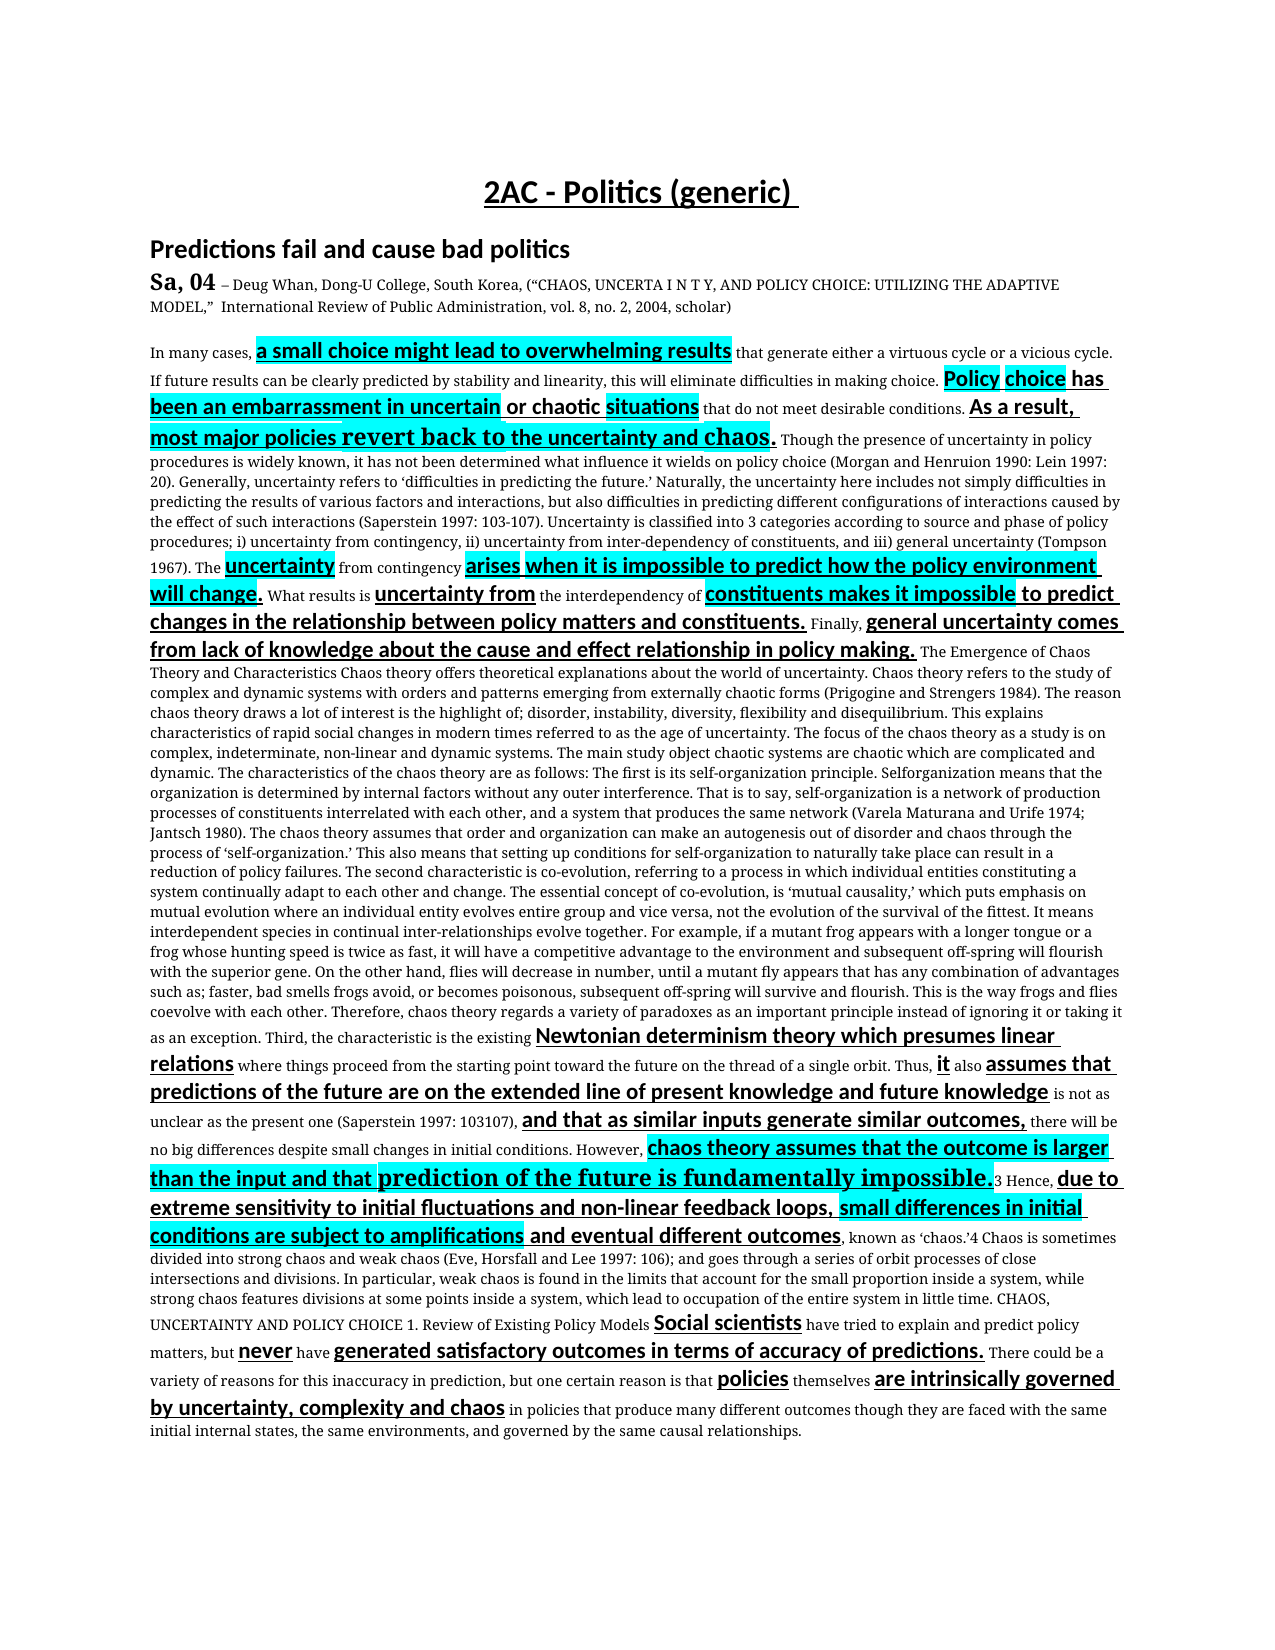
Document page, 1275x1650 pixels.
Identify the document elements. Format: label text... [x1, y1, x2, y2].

subtitle 2AC - Politics (generic) [150, 171, 1125, 212]
text Sa, 04 – Deug Whan, Dong-U College, South Korea, (“CHAOS, UNCERTA I N T Y, AND POLICY CHOICE: UTILIZING THE ADAPTIVE MODEL,” International Review of Public Administration, vol. 8, no. 2, 2004, scholar) [150, 265, 1125, 317]
subtitle Predictions fail and cause bad politics [150, 232, 1125, 265]
text In many cases, a small choice might lead to overwhelming results that generate either a virtuous cycle or a vicious cycle. If future results can be clearly predicted by stability and linearity, this will eliminate difficulties in making choice. Policy choice has been an embarrassment in uncertain or chaotic situations that do not meet desirable conditions. As a result, most major policies revert back to the uncertainty and chaos. Though the presence of uncertainty in policy procedures is widely known, it has not been determined what influence it wields on policy choice (Morgan and Henruion 1990: Lein 1997: 20). Generally, uncertainty refers to ‘difficulties in predicting the future.’ Naturally, the uncertainty here includes not simply difficulties in predicting the results of various factors and interactions, but also difficulties in predicting different configurations of interactions caused by the effect of such interactions (Saperstein 1997: 103-107). Uncertainty is classified into 3 categories according to source and phase of policy procedures; i) uncertainty from contingency, ii) uncertainty from inter-dependency of constituents, and iii) general uncertainty (Tompson 1967). The uncertainty from contingency arises when it is impossible to predict how the policy environment will change. What results is uncertainty from the interdependency of constituents makes it impossible to predict changes in the relationship between policy matters and constituents. Finally, general uncertainty comes from lack of knowledge about the cause and effect relationship in policy making. The Emergence of Chaos Theory and Characteristics Chaos theory offers theoretical explanations about the world of uncertainty. Chaos theory refers to the study of complex and dynamic systems with orders and patterns emerging from externally chaotic forms (Prigogine and Strengers 1984). The reason chaos theory draws a lot of interest is the highlight of; disorder, instability, diversity, flexibility and disequilibrium. This explains characteristics of rapid social changes in modern times referred to as the age of uncertainty. The focus of the chaos theory as a study is on complex, indeterminate, non-linear and dynamic systems. The main study object chaotic systems are chaotic which are complicated and dynamic. The characteristics of the chaos theory are as follows: The first is its self-organization principle. Selforganization means that the organization is determined by internal factors without any outer interference. That is to say, self-organization is a network of production processes of constituents interrelated with each other, and a system that produces the same network (Varela Maturana and Urife 1974; Jantsch 1980). The chaos theory assumes that order and organization can make an autogenesis out of disorder and chaos through the process of ‘self-organization.’ This also means that setting up conditions for self-organization to naturally take place can result in a reduction of policy failures. The second characteristic is co-evolution, referring to a process in which individual entities constituting a system continually adapt to each other and change. The essential concept of co-evolution, is ‘mutual causality,’ which puts emphasis on mutual evolution where an individual entity evolves entire group and vice versa, not the evolution of the survival of the fittest. It means interdependent species in continual inter-relationships evolve together. For example, if a mutant frog appears with a longer tongue or a frog whose hunting speed is twice as fast, it will have a competitive advantage to the environment and subsequent off-spring will flourish with the superior gene. On the other hand, flies will decrease in number, until a mutant fly appears that has any combination of advantages such as; faster, bad smells frogs avoid, or becomes poisonous, subsequent off-spring will survive and flourish. This is the way frogs and flies coevolve with each other. Therefore, chaos theory regards a variety of paradoxes as an important principle instead of ignoring it or taking it as an exception. Third, the characteristic is the existing Newtonian determinism theory which presumes linear relations where things proceed from the starting point toward the future on the thread of a single orbit. Thus, it also assumes that predictions of the future are on the extended line of present knowledge and future knowledge is not as unclear as the present one (Saperstein 1997: 103107), and that as similar inputs generate similar outcomes, there will be no big differences despite small changes in initial conditions. However, chaos theory assumes that the outcome is larger than the input and that prediction of the future is fundamentally impossible.3 Hence, due to extreme sensitivity to initial fluctuations and non-linear feedback loops, small differences in initial conditions are subject to amplifications and eventual different outcomes, known as ‘chaos.’4 Chaos is sometimes divided into strong chaos and weak chaos (Eve, Horsfall and Lee 1997: 106); and goes through a series of orbit processes of close intersections and divisions. In particular, weak chaos is found in the limits that account for the small proportion inside a system, while strong chaos features divisions at some points inside a system, which lead to occupation of the entire system in little time. CHAOS, UNCERTAINTY AND POLICY CHOICE 1. Review of Existing Policy Models Social scientists have tried to explain and predict policy matters, but never have generated satisfactory outcomes in terms of accuracy of predictions. There could be a variety of reasons for this inaccuracy in prediction, but one certain reason is that policies themselves are intrinsically governed by uncertainty, complexity and chaos in policies that produce many different outcomes though they are faced with the same initial internal states, the same environments, and governed by the same causal relationships. [150, 336, 1125, 1441]
